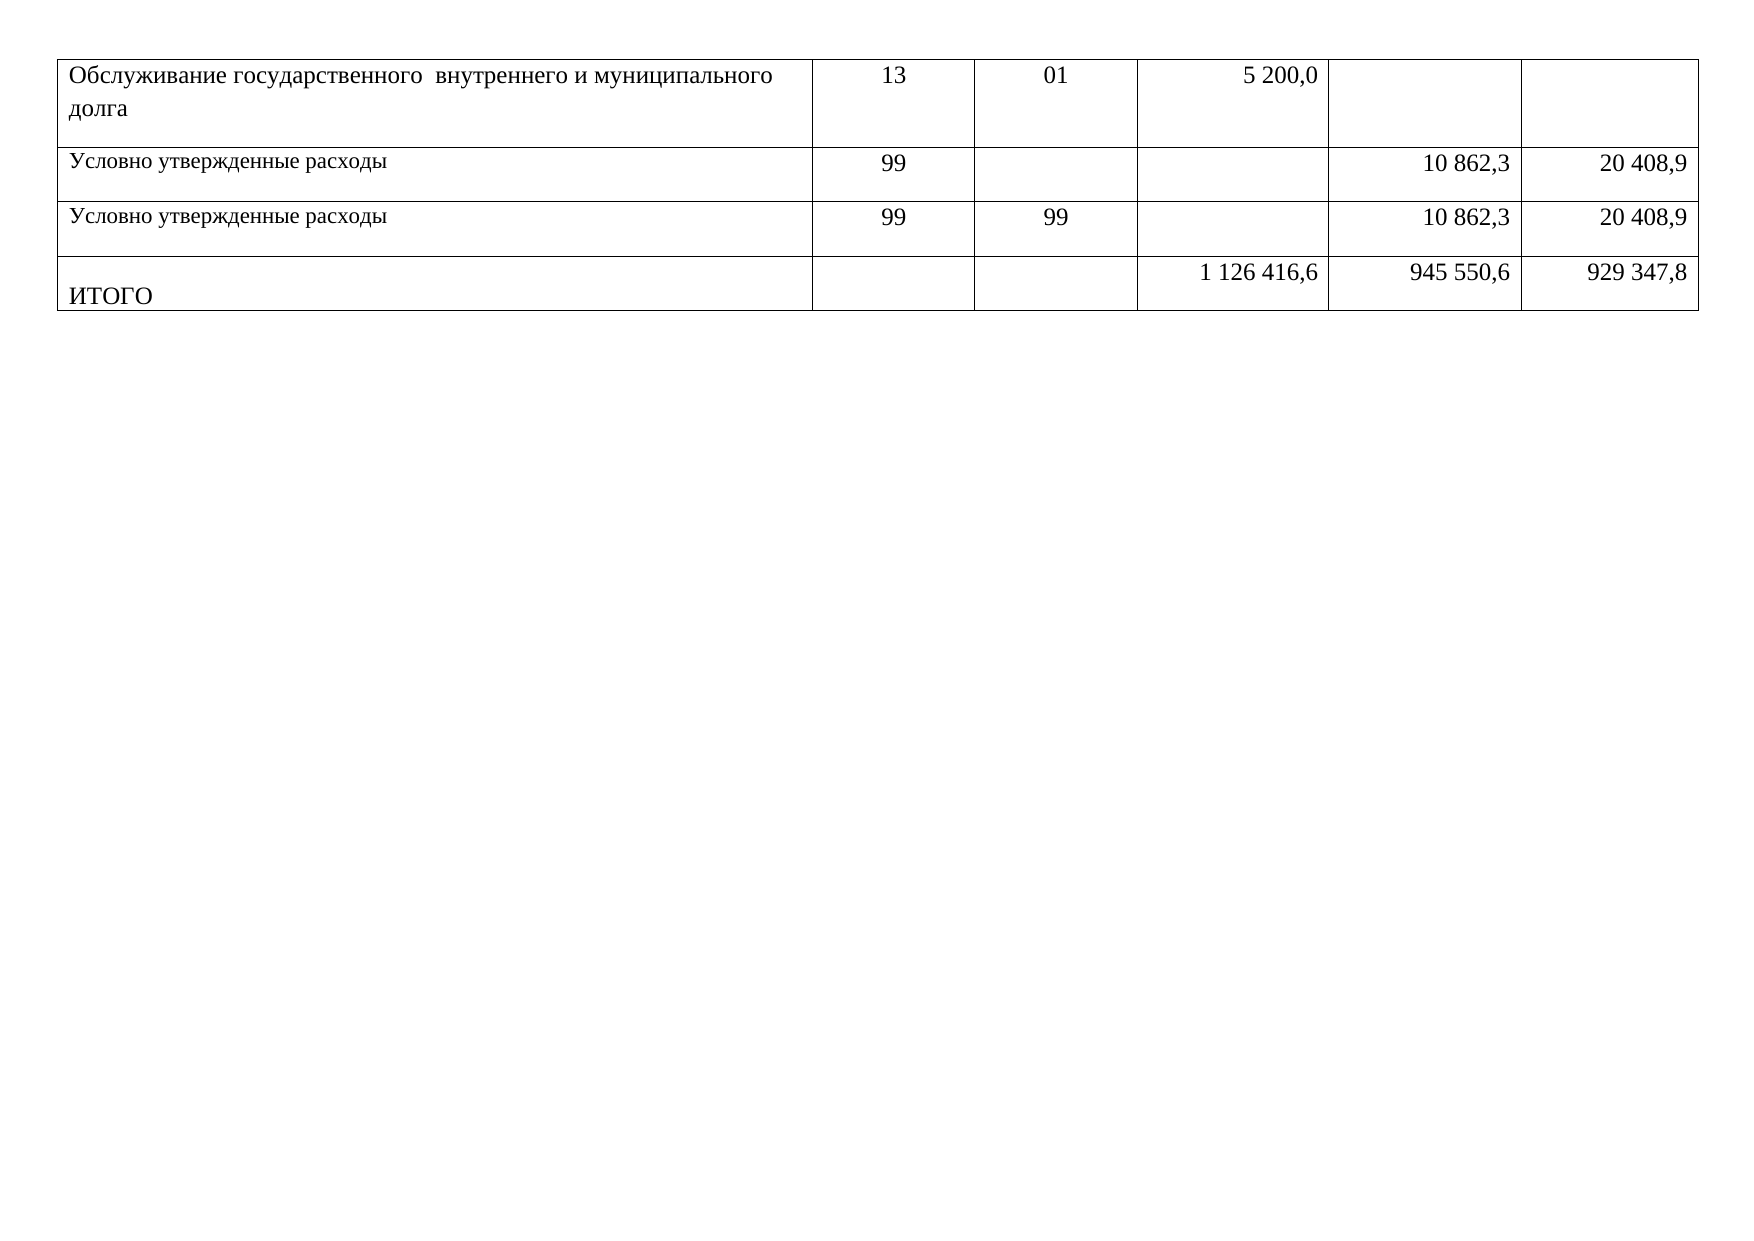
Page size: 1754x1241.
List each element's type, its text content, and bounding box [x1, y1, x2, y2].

table_cell [975, 148, 1137, 201]
table_cell Условно утвержденные расходы [58, 148, 812, 201]
table_cell [1138, 148, 1328, 201]
table_cell 10 862,3 [1329, 148, 1521, 201]
table_cell [1522, 60, 1698, 147]
table_cell 99 [975, 202, 1137, 256]
table_cell 20 408,9 [1522, 202, 1698, 256]
table_cell 99 [813, 202, 974, 256]
table_cell 5 200,0 [1138, 60, 1328, 147]
table_cell 945 550,6 [1329, 257, 1521, 310]
table_cell 99 [813, 148, 974, 201]
table_cell 01 [975, 60, 1137, 147]
table_cell 1 126 416,6 [1138, 257, 1328, 310]
table_cell 929 347,8 [1522, 257, 1698, 310]
table_cell [1329, 60, 1521, 147]
table_cell 10 862,3 [1329, 202, 1521, 256]
table_cell 20 408,9 [1522, 148, 1698, 201]
table_cell Обслуживание государственного внутреннего и муниципального долга [58, 60, 812, 147]
table_cell [813, 257, 974, 310]
table_cell Условно утвержденные расходы [58, 202, 812, 256]
table_cell 13 [813, 60, 974, 147]
table_cell [1138, 202, 1328, 256]
table_cell ИТОГО [58, 257, 812, 310]
table_cell [975, 257, 1137, 310]
